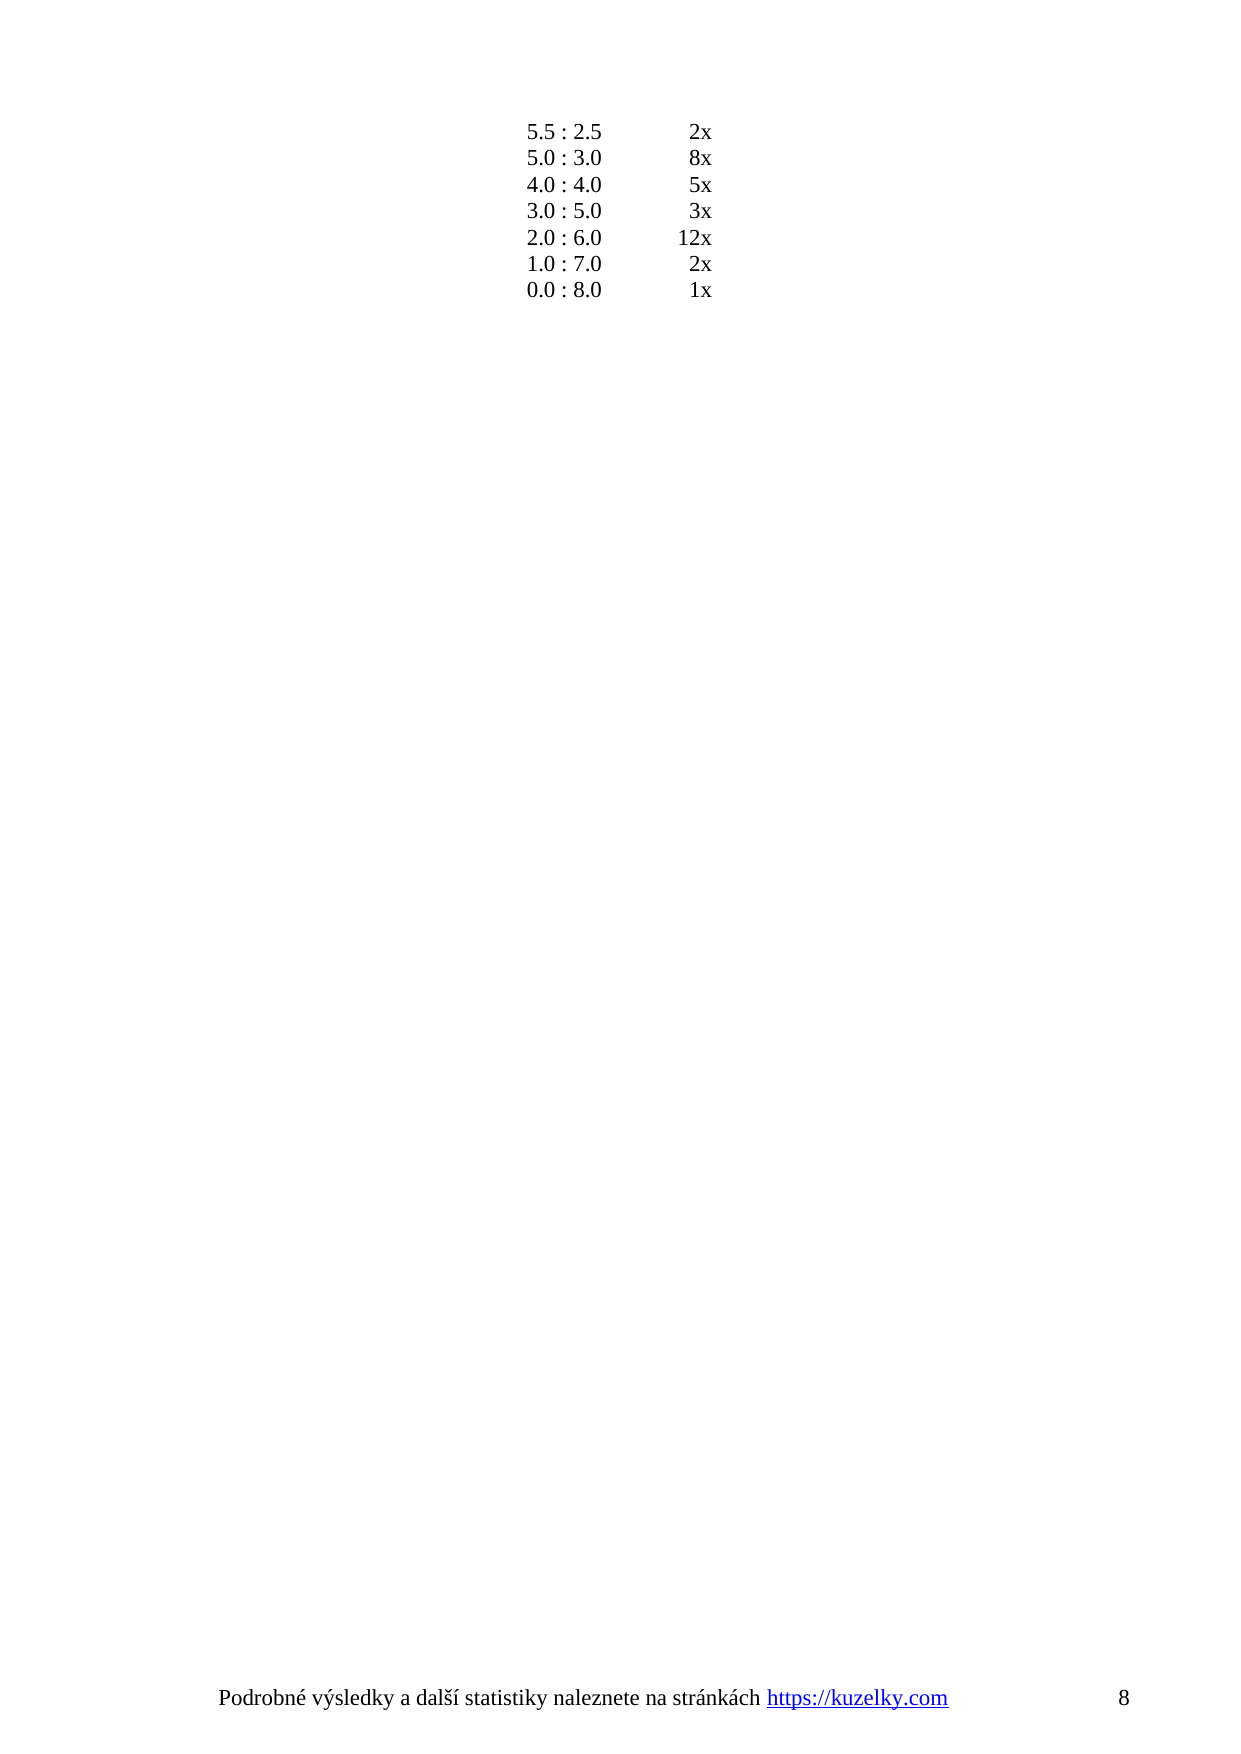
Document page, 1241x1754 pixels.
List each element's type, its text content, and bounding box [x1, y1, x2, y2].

text 0.0 : 8.0 1x [106, 276, 1134, 303]
text 2.0 : 6.0 12x [106, 223, 1134, 250]
text 5.0 : 3.0 8x [106, 144, 1134, 171]
text 3.0 : 5.0 3x [106, 197, 1134, 223]
text 1.0 : 7.0 2x [106, 250, 1134, 276]
text 4.0 : 4.0 5x [106, 171, 1134, 197]
text 5.5 : 2.5 2x [106, 118, 1134, 144]
